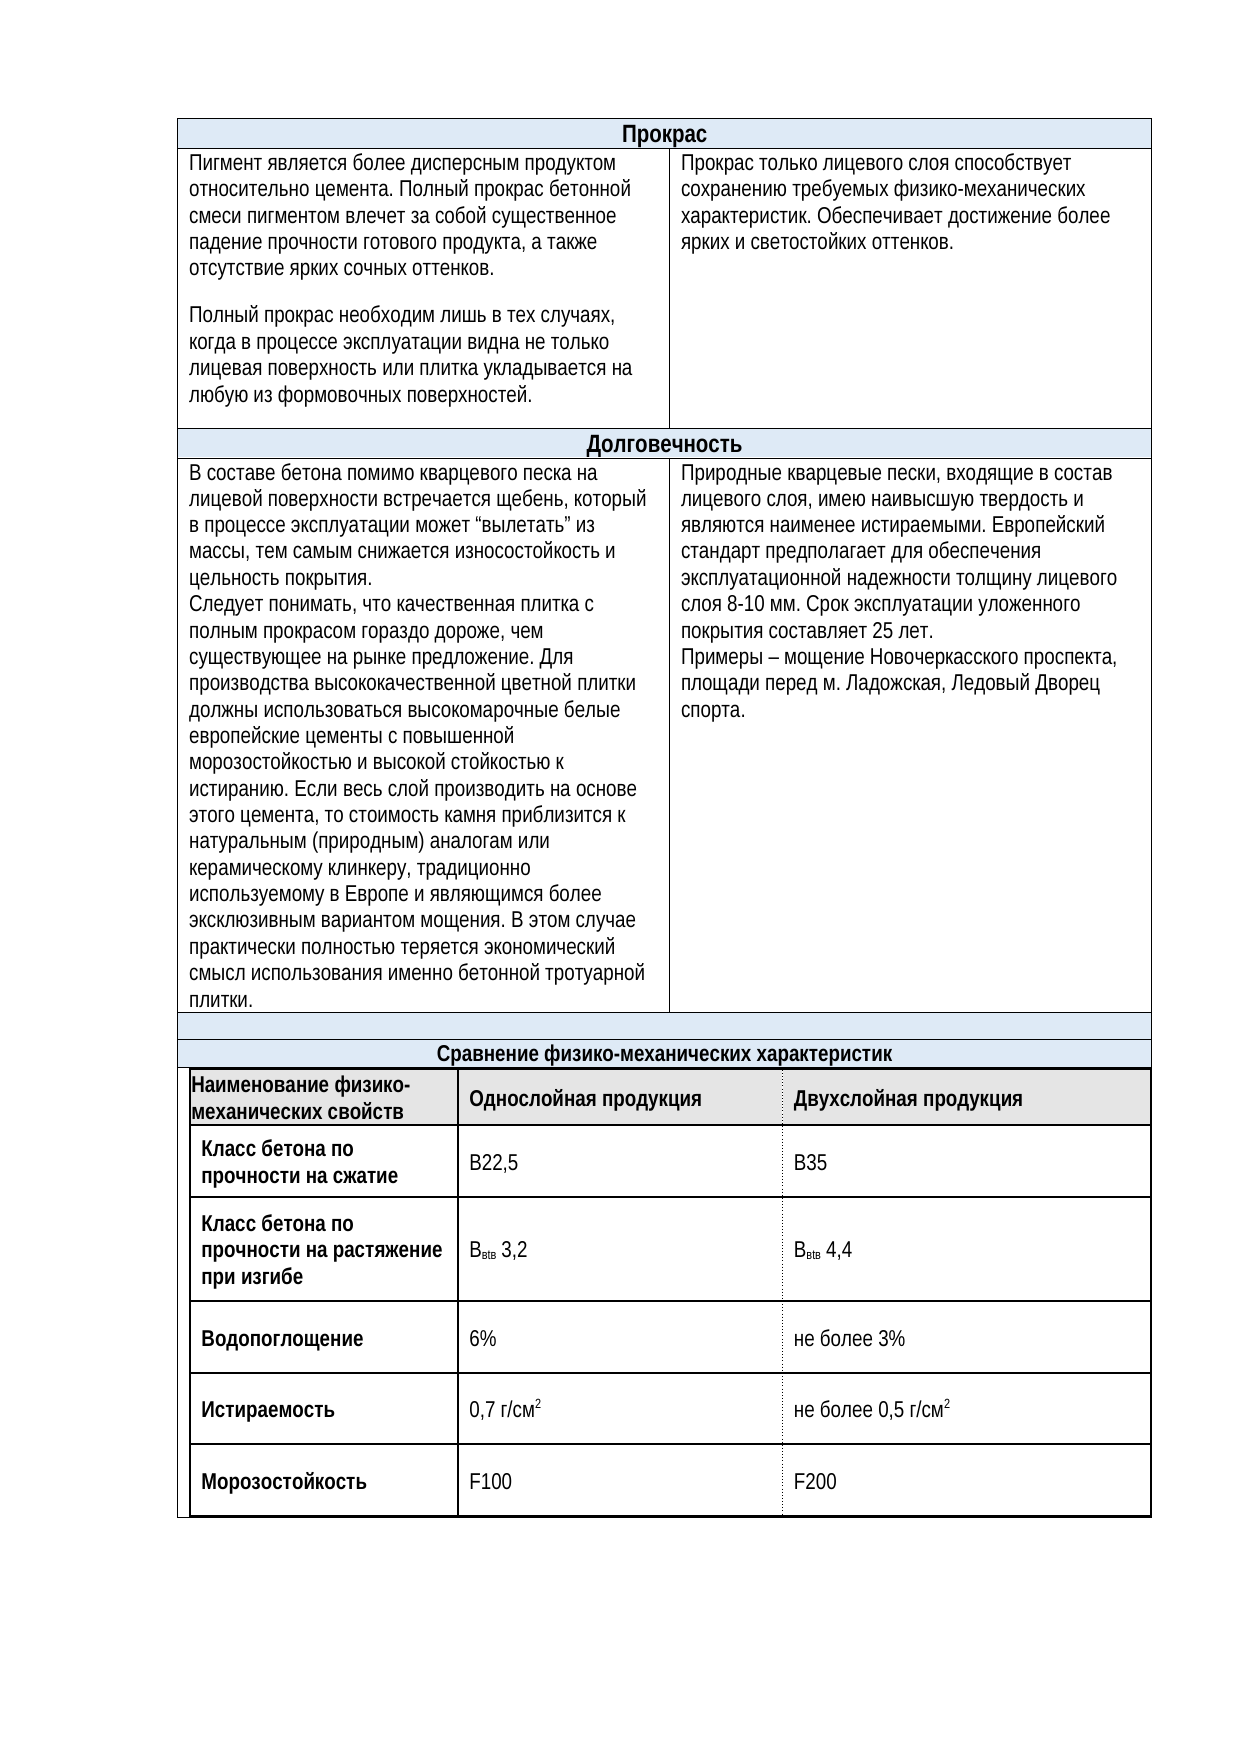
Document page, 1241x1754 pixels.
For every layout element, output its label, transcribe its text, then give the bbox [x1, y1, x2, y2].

table_cell [191, 1374, 457, 1443]
table_cell Долговечность [178, 429, 1151, 457]
table_cell [191, 1302, 457, 1372]
table_cell [459, 1374, 1150, 1443]
table_cell [178, 1068, 189, 1517]
table_cell Сравнение физико-механических характеристик [178, 1040, 1151, 1067]
table_cell Природные кварцевые пески, входящие в состав лицевого слоя, имею наивысшую твердость и являются наименее истираемыми. Европейский стандарт предполагает для обеспечения эксплуатационной надежности толщину лицевого слоя 8-10 мм. Срок эксплуатации уложенного покрытия составляет 25 лет. Примеры – мощение Новочеркасского проспекта, площади перед м. Ладожская, Ледовый Дворец спорта. [670, 459, 1151, 1012]
table_cell [459, 1302, 1150, 1372]
table_cell [459, 1126, 1150, 1196]
table_cell Прокрас только лицевого слоя способствует сохранению требуемых физико-механических характеристик. Обеспечивает достижение более ярких и светостойких оттенков. [670, 149, 1151, 428]
table_cell Прокрас [178, 119, 1151, 148]
table_cell [178, 1013, 1151, 1039]
table_cell Пигмент является более дисперсным продуктом относительно цемента. Полный прокрас бетонной смеси пигментом влечет за собой существенное падение прочности готового продукта, а также отсутствие ярких сочных оттенков. Полный прокрас необходим лишь в тех случаях, когда в процессе эксплуатации видна не только лицевая поверхность или плитка укладывается на любую из формовочных поверхностей. [178, 149, 669, 428]
table_cell [191, 1126, 457, 1196]
table_cell [191, 1445, 457, 1515]
table_cell [459, 1445, 1150, 1515]
table_cell В составе бетона помимо кварцевого песка на лицевой поверхности встречается щебень, который в процессе эксплуатации может “вылетать” из массы, тем самым снижается износостойкость и цельность покрытия. Следует понимать, что качественная плитка с полным прокрасом гораздо дороже, чем существующее на рынке предложение. Для производства высококачественной цветной плитки должны использоваться высокомарочные белые европейские цементы с повышенной морозостойкостью и высокой стойкостью к истиранию. Если весь слой производить на основе этого цемента, то стоимость камня приблизится к натуральным (природным) аналогам или керамическому клинкеру, традиционно используемому в Европе и являющимся более эксклюзивным вариантом мощения. В этом случае практически полностью теряется экономический смысл использования именно бетонной тротуарной плитки. [178, 459, 669, 1012]
table_cell [459, 1198, 1150, 1300]
table_cell [191, 1198, 457, 1300]
